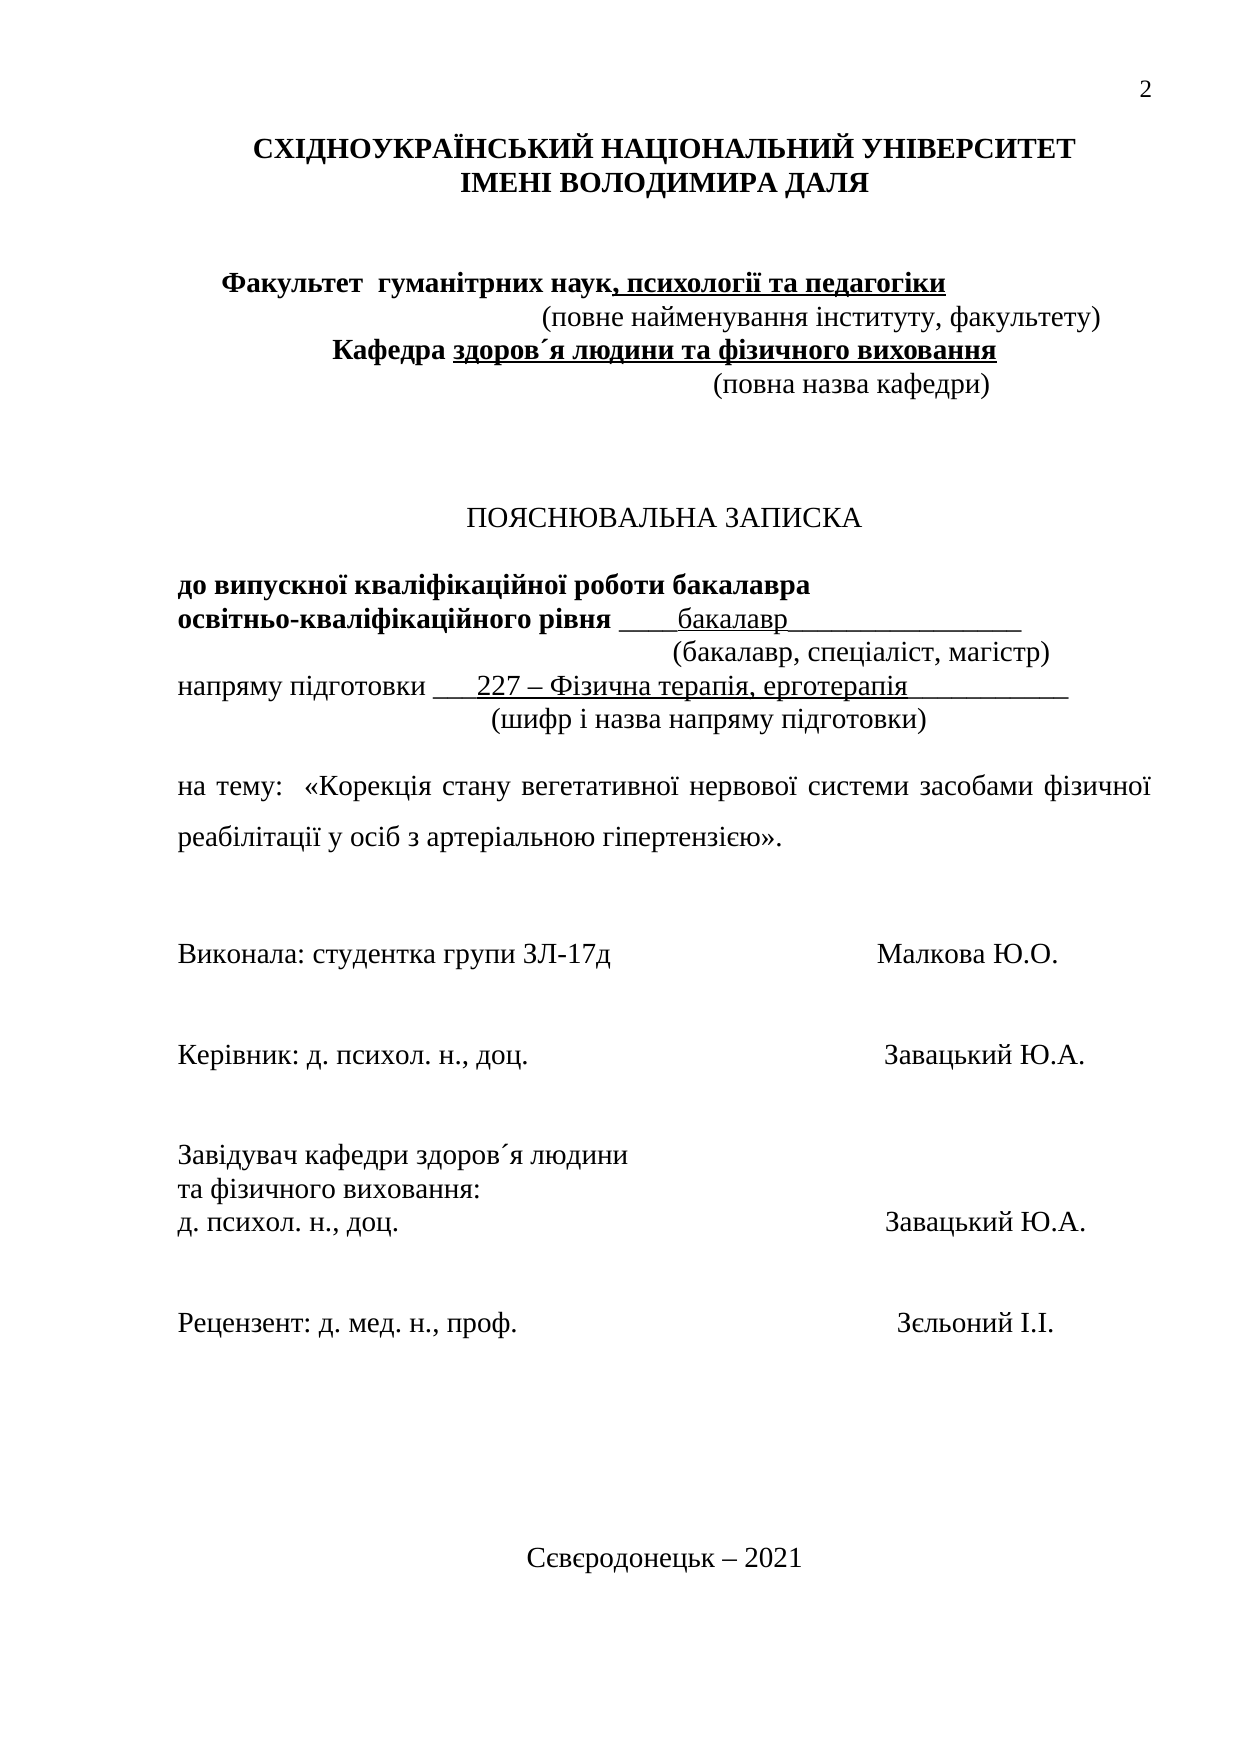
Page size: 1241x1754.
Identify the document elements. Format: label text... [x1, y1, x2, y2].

text на тему: «Корекція стану вегетативної нервової системи засобами фізичної реабілітації у осіб з артеріальною гіпертензією». [177, 768, 1152, 852]
subtitle Кафедра здоров´я людини та фізичного виховання [177, 332, 1152, 366]
text (бакалавр, спеціаліст, магістр) [177, 634, 1152, 668]
text Сєвєродонецьк – 2021 [177, 1540, 1152, 1573]
text освітньо-кваліфікаційного рівня ____бакалавр________________ [177, 601, 1152, 634]
text ІМЕНІ ВОЛОДИМИРА ДАЛЯ [177, 165, 1152, 198]
text Виконала: студентка групи ЗЛ-17д Малкова Ю.О. [177, 936, 1152, 970]
text (шифр і назва напряму підготовки) [177, 701, 1152, 735]
text до випускної кваліфікаційної роботи бакалавра [177, 567, 1152, 601]
text (повна назва кафедри) [398, 366, 1152, 399]
subtitle ПОЯСНЮВАЛЬНА ЗАПИСКА [177, 500, 1152, 534]
text Рецензент: д. мед. н., проф. Зєльоний І.І. [177, 1305, 1152, 1339]
text Завідувач кафедри здоров´я людини [177, 1137, 1152, 1171]
text д. психол. н., доц. Завацький Ю.А. [177, 1204, 1152, 1238]
text (повне найменування інституту, факультету) [177, 299, 1152, 332]
subtitle Факультет гуманітрних наук, психології та педагогіки [177, 265, 1152, 299]
text напряму підготовки ___227 – Фізична терапія, ерготерапія___________ [177, 668, 1152, 701]
text СХІДНОУКРАЇНСЬКИЙ НАЦІОНАЛЬНИЙ УНІВЕРСИТЕТ [177, 131, 1152, 165]
text Керівник: д. психол. н., доц. Завацький Ю.А. [177, 1037, 1152, 1070]
text та фізичного виховання: [177, 1171, 1152, 1204]
